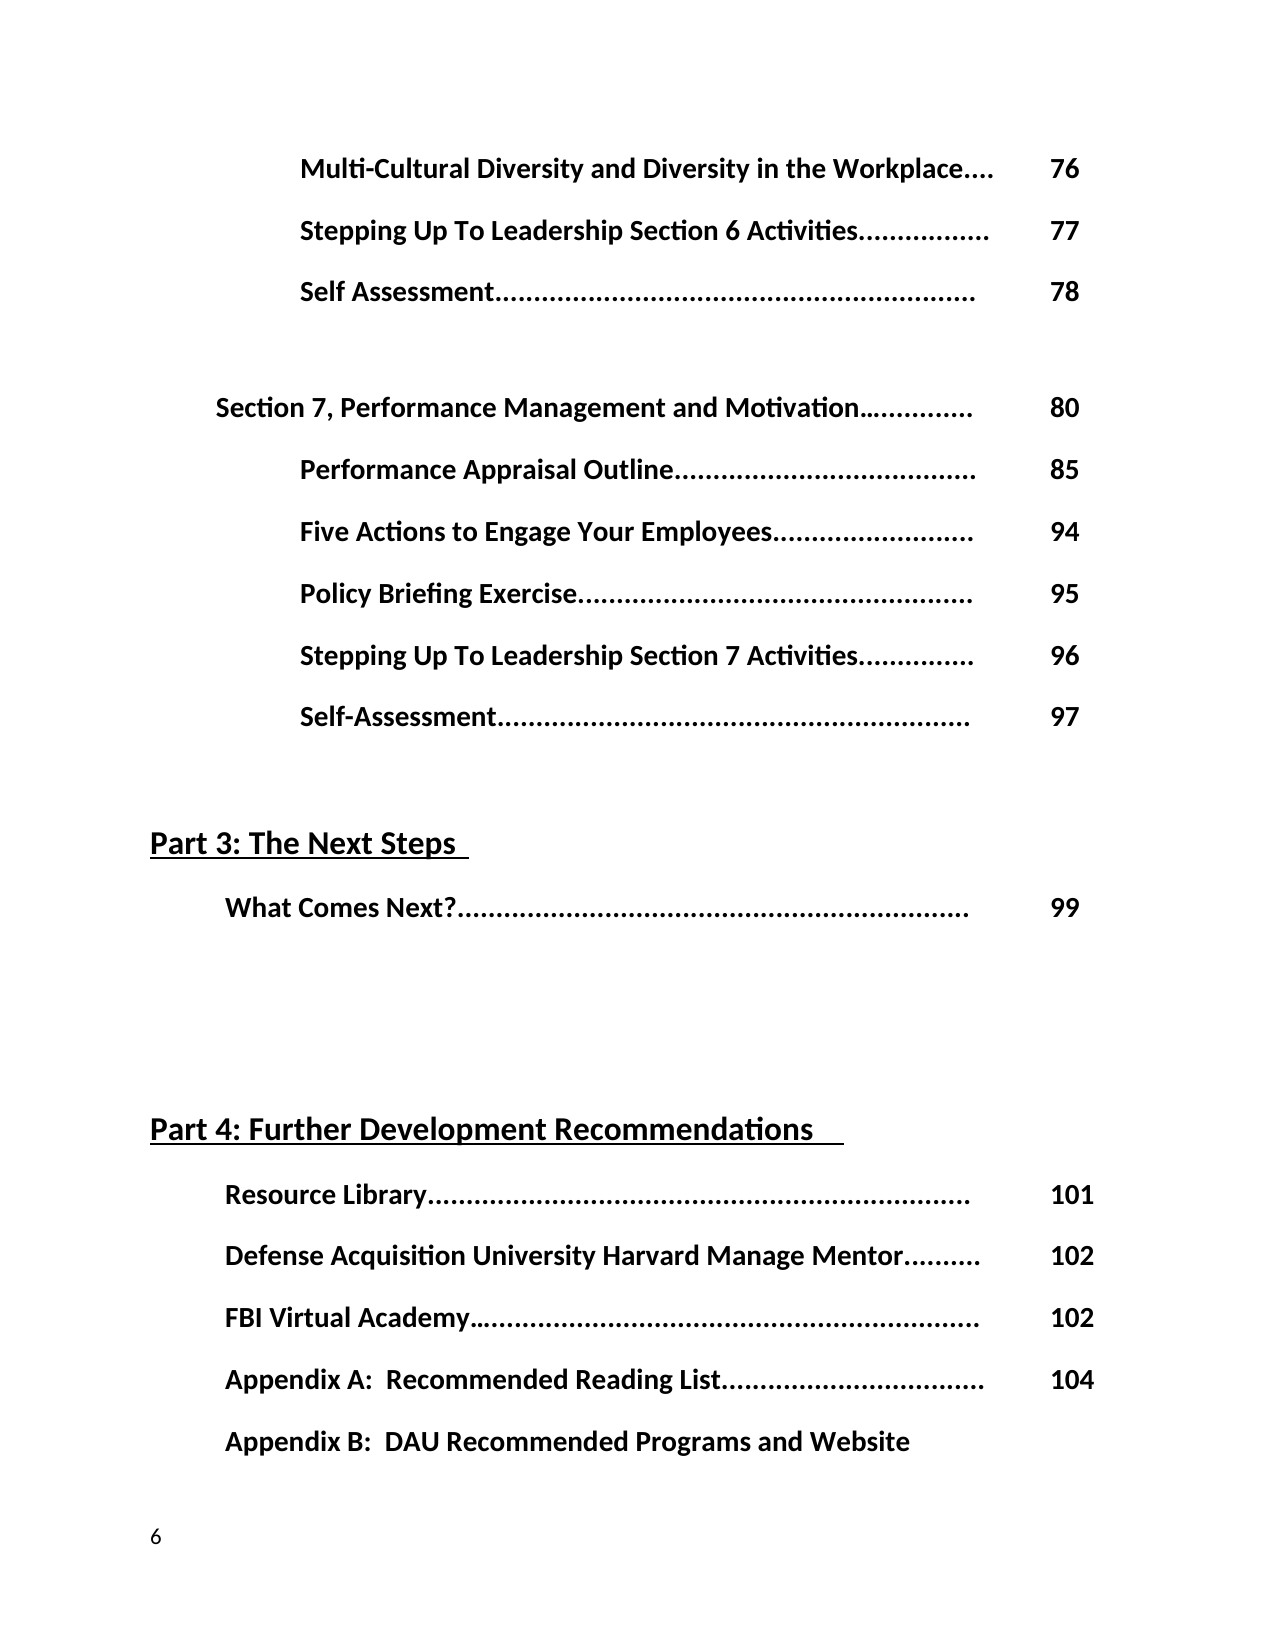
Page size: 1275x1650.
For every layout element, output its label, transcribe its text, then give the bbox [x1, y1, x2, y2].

text Harvard Manage .......... 102 [150, 1237, 1125, 1273]
text Stepping Up To Leadership Section 7 Activities............... 96 [150, 637, 1125, 672]
text Appendix B: DAU Recommended Programs and Website [150, 1423, 1125, 1458]
text Appendix A: Recommended Reading List.................................. 104 [150, 1361, 1125, 1397]
text Five Actions to Engage Your Employees.......................... 94 [150, 513, 1125, 549]
text What Comes Next?.................................................................. 99 [150, 889, 1125, 966]
text FBI Virtual Academy…............................................................... 102 [150, 1299, 1125, 1335]
text Resource Library...................................................................... 101 [150, 1176, 1125, 1211]
text Multi-Cultural Diversity and Diversity in the Workplace.... 76 [150, 150, 1125, 186]
text Policy Briefing Exercise................................................... 95 [150, 575, 1125, 610]
text Stepping Up To Leadership Section 6 Activities................. 77 [150, 212, 1125, 247]
text Self Assessment.............................................................. 78 [150, 273, 1125, 309]
text Self-Assessment............................................................. 97 [150, 698, 1125, 734]
text Section 7, Performance Management and Motivation…............ 80 [150, 389, 1125, 425]
text Part 3: The Next Steps [150, 822, 1125, 863]
text Part 4: Further Development Recommendations [150, 1108, 1125, 1149]
text Performance Appraisal Outline....................................... 85 [150, 451, 1125, 487]
